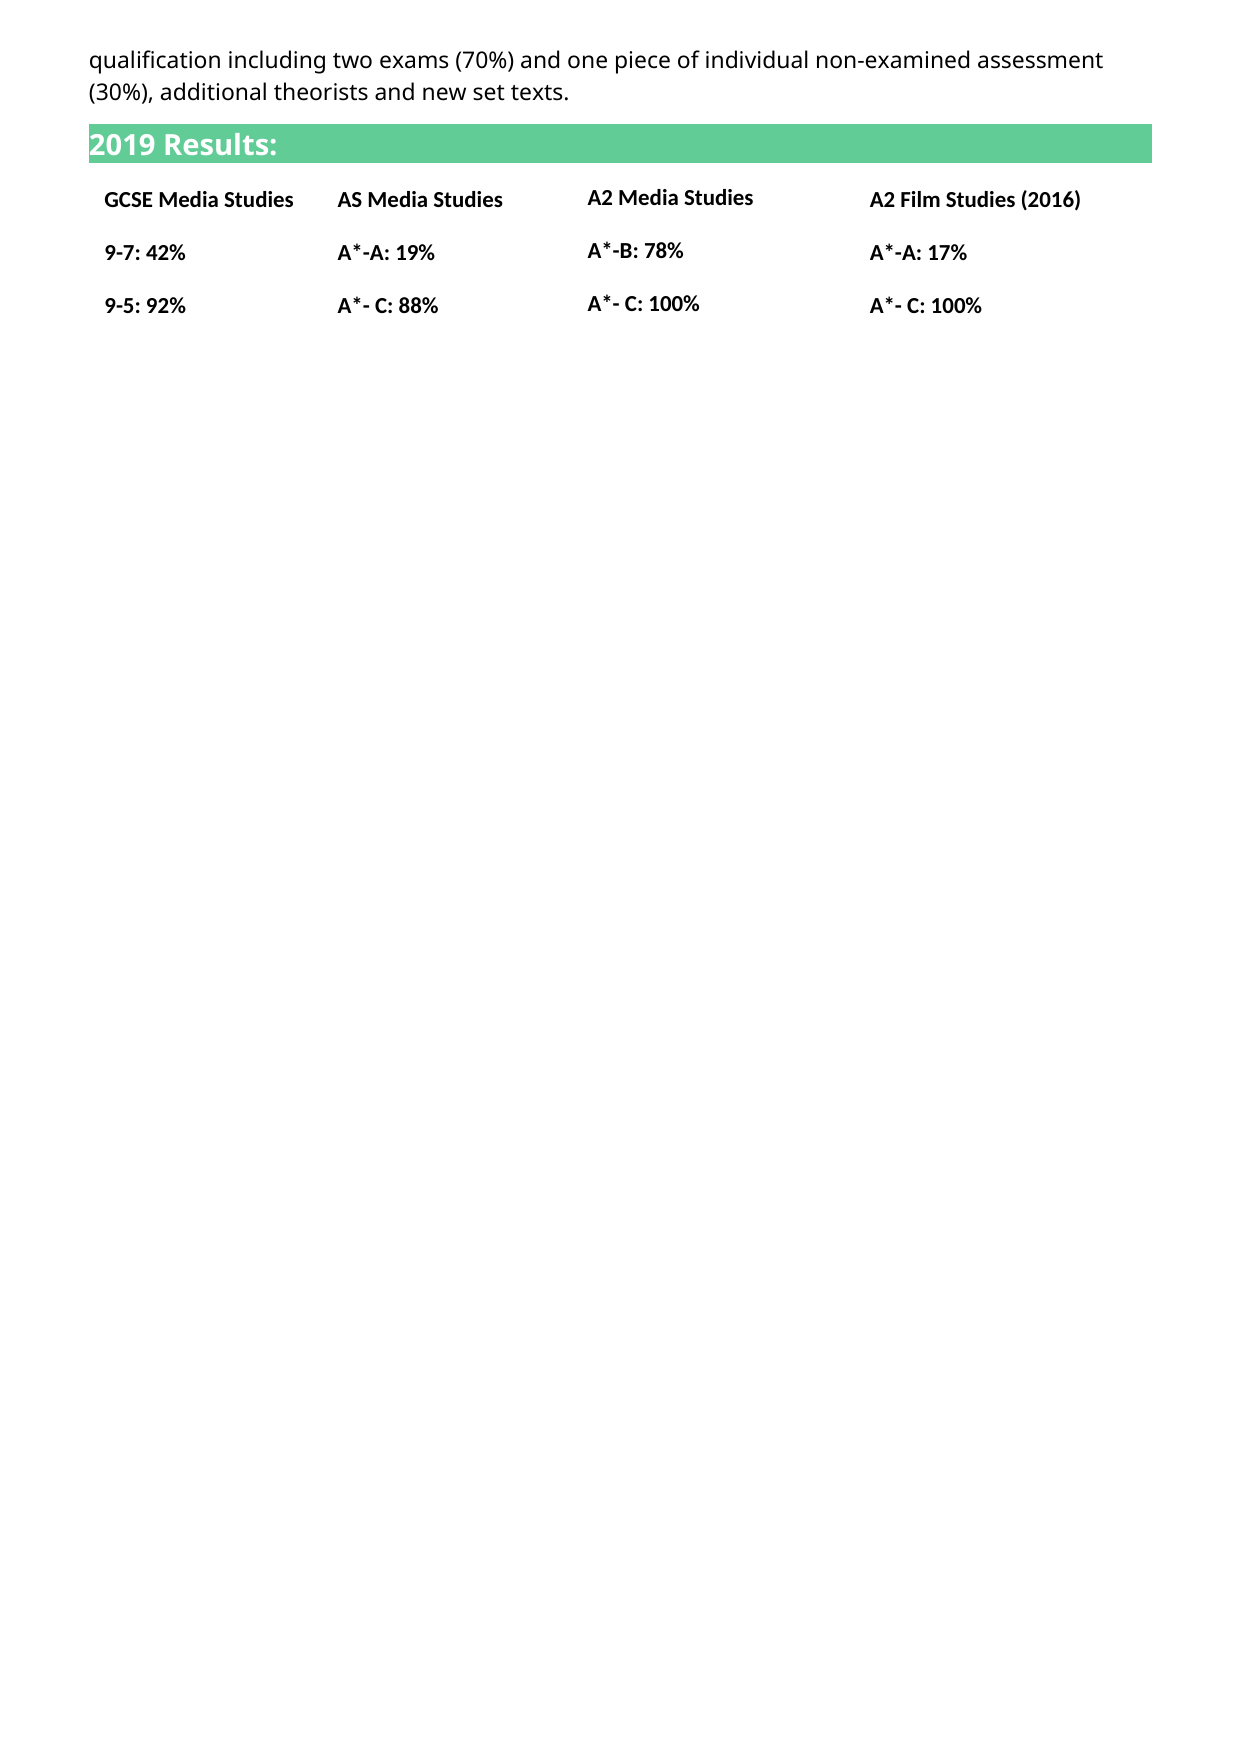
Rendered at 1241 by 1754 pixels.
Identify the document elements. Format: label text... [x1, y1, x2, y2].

subtitle 2019 Results: [89, 124, 1152, 163]
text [89, 44, 1152, 107]
